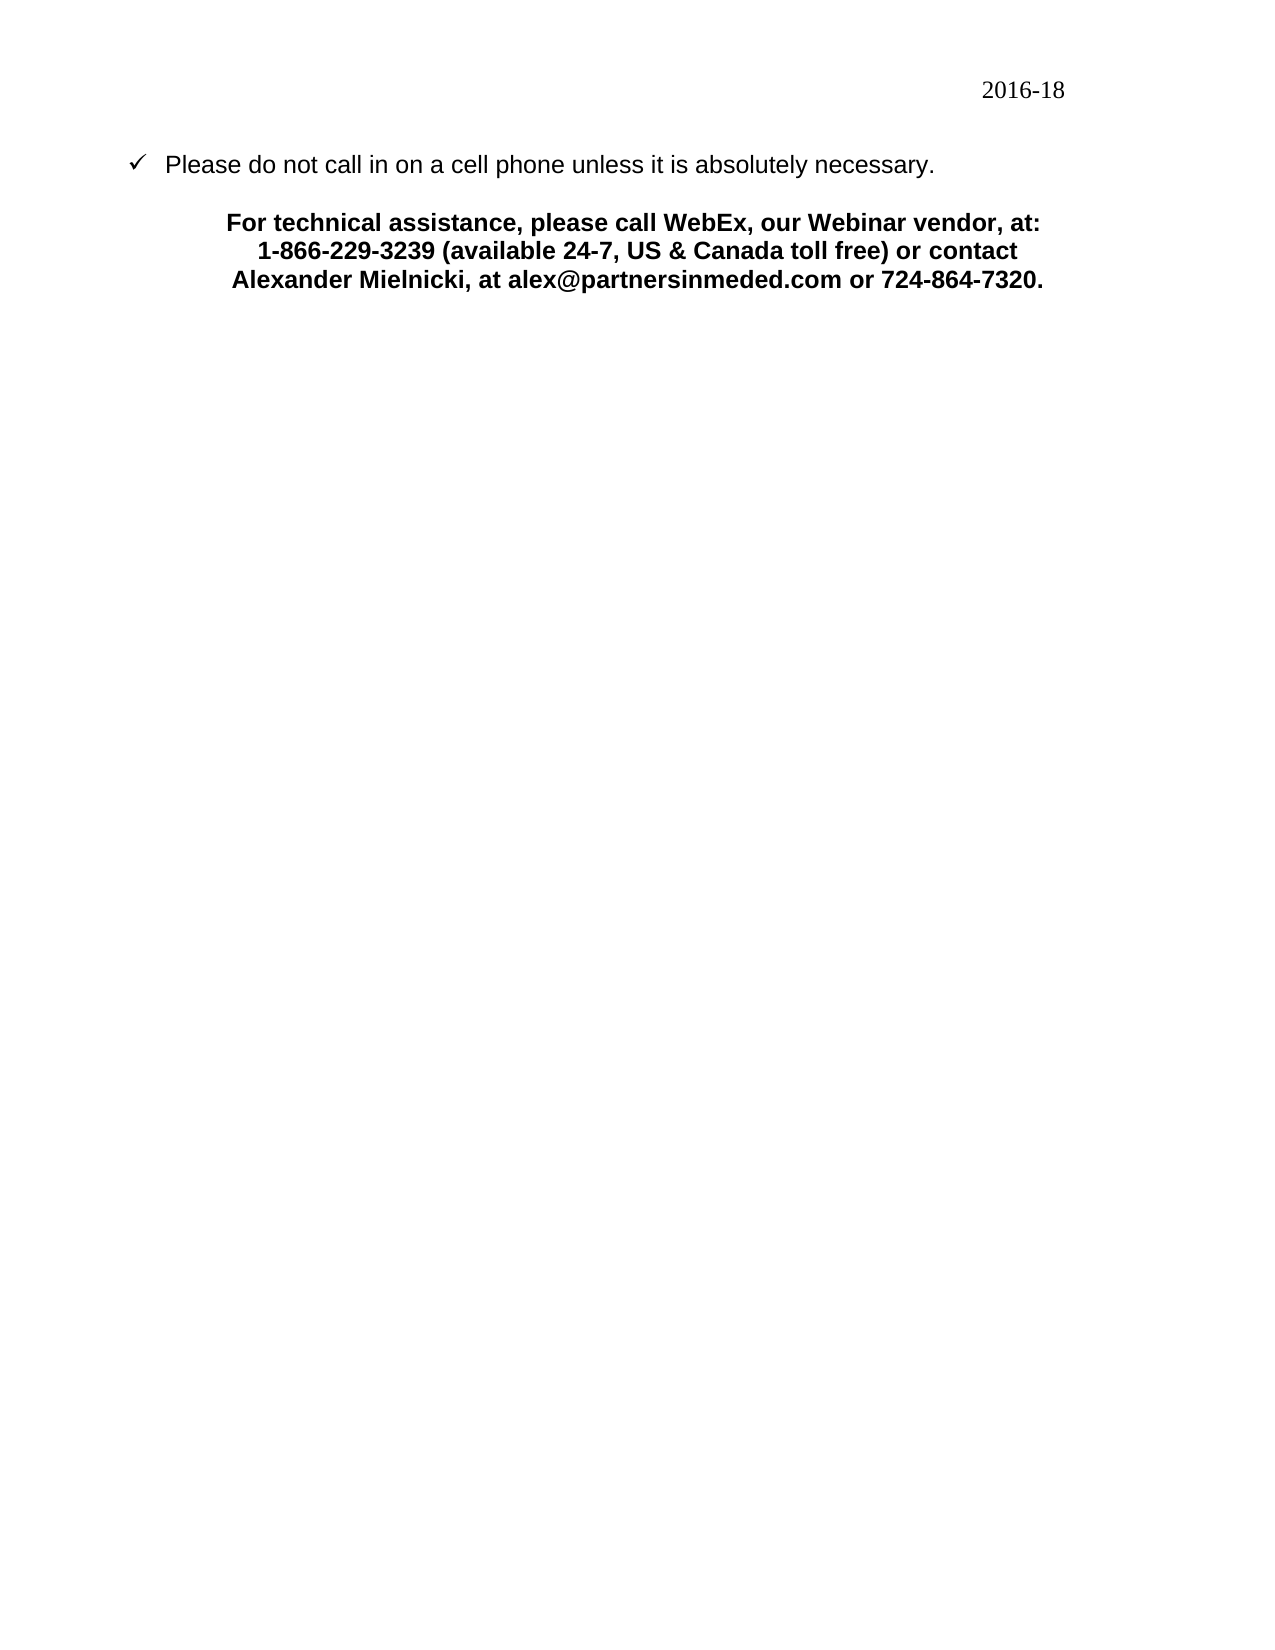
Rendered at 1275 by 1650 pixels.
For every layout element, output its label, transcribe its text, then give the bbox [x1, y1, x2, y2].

text Alexander Mielnicki, at alex@partnersinmeded.com or 724-864-7320. [90, 265, 1185, 294]
list Please do not call in on a cell phone unless it is absolutely necessary. [127, 150, 1185, 179]
text For technical assistance, please call WebEx, our Webinar vendor, at: 1-866-229-3239 (available 24-7, US & Canada toll free) or contact [90, 208, 1185, 265]
